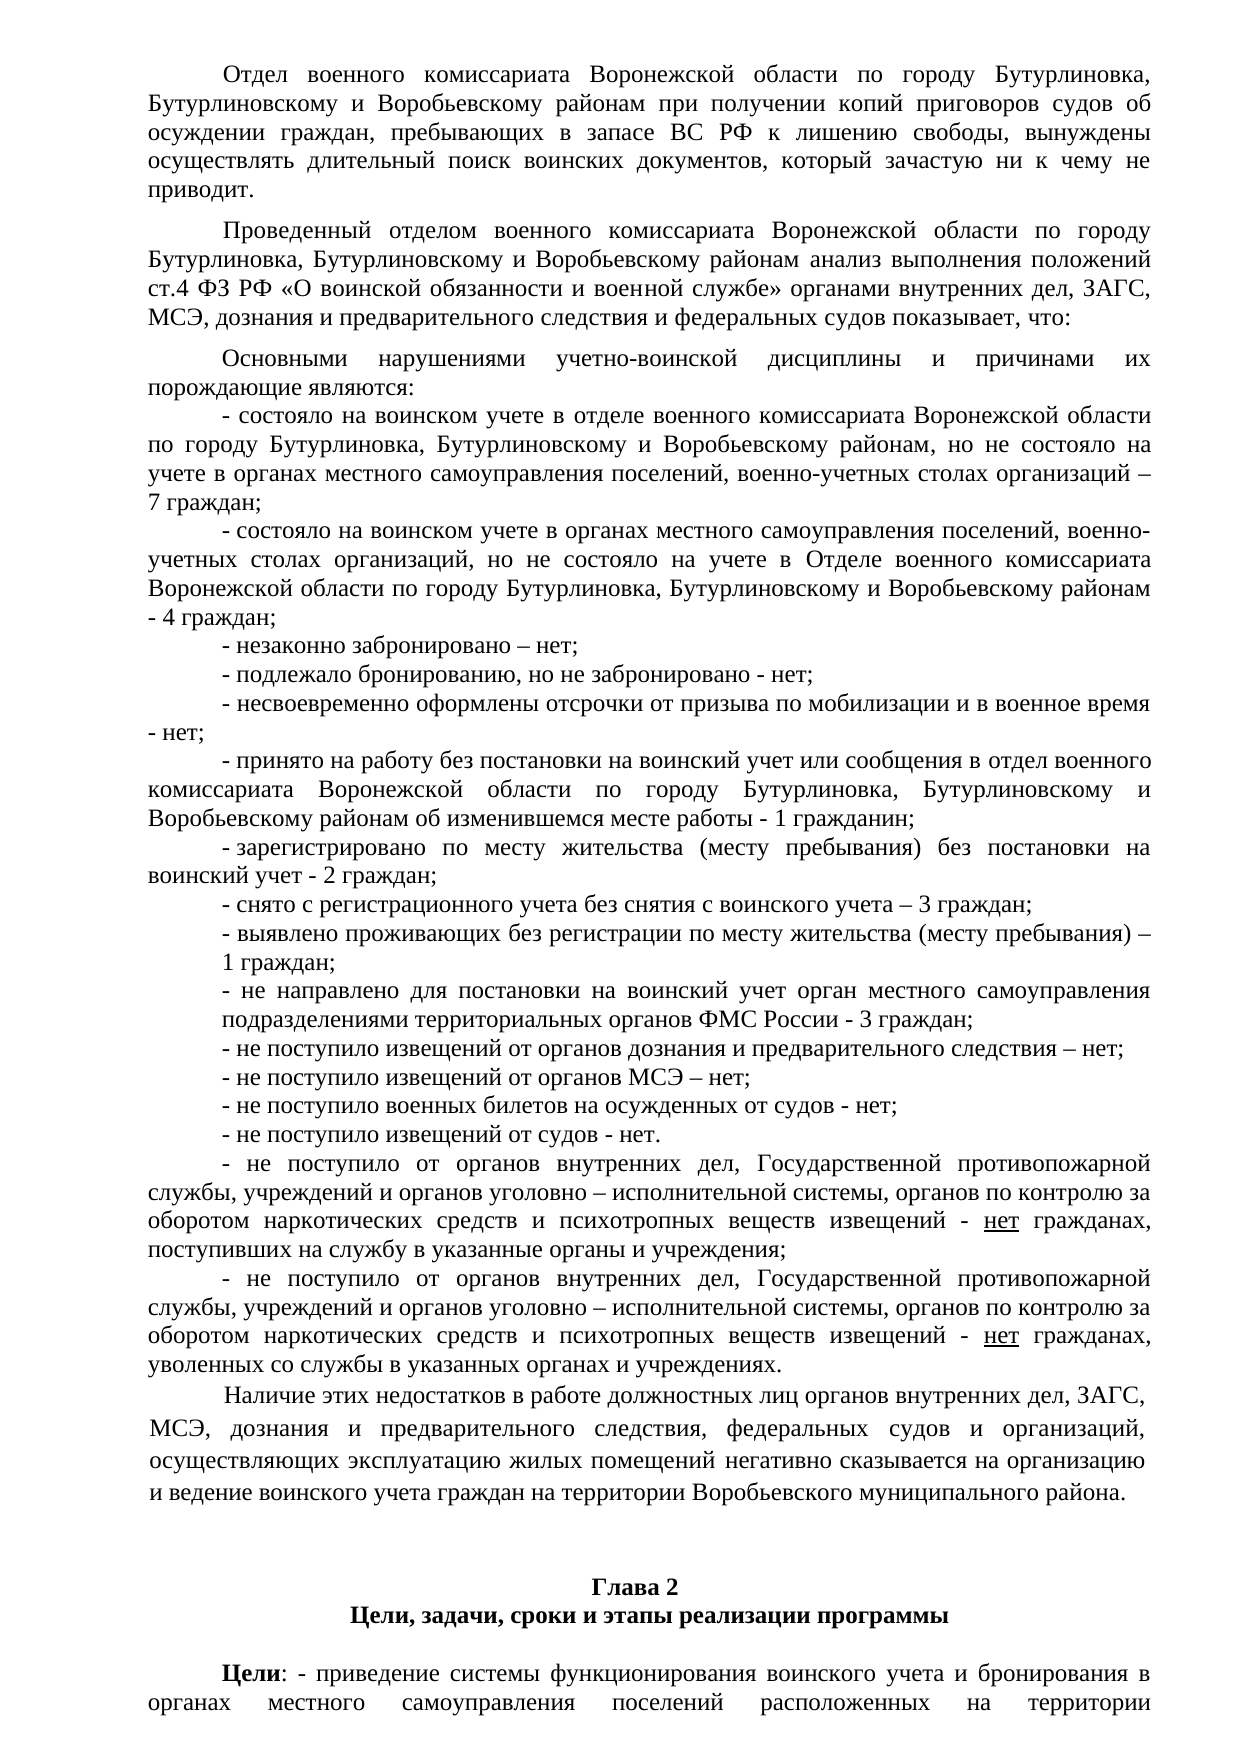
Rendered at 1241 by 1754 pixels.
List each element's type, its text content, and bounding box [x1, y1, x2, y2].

text - несвоевременно оформлены отсрочки от призыва по мобилизации и в военное время - нет; [148, 688, 1152, 745]
text Глава 2 [148, 1572, 1152, 1600]
text - не поступило извещений от судов - нет. [222, 1119, 1152, 1148]
text Проведенный отделом военного комиссариата Воронежской области по городу Бутурлиновка, Бутурлиновскому и Воробьевскому районам анализ выполнения положений ст.4 ФЗ РФ «О воинской обязанности и военной службе» органами внутренних дел, ЗАГС, МСЭ, дознания и предварительного следствия и федеральных судов показывает, что: [148, 215, 1152, 330]
text - не направлено для постановки на воинский учет орган местного самоуправления подразделениями территориальных органов ФМС России - 3 граждан; [222, 975, 1152, 1033]
text Основными нарушениями учетно-воинской дисциплины и причинами их порождающие являются: [148, 343, 1152, 400]
text - не поступило извещений от органов дознания и предварительного следствия – нет; [222, 1033, 1152, 1062]
text - не поступило от органов внутренних дел, Государственной противопожарной службы, учреждений и органов уголовно – исполнительной системы, органов по контролю за оборотом наркотических средств и психотропных веществ извещений - нет гражданах, поступивших на службу в указанные органы и учреждения; [148, 1148, 1152, 1263]
text - незаконно забронировано – нет; [148, 630, 1152, 659]
text - состояло на воинском учете в отделе военного комиссариата Воронежской области по городу Бутурлиновка, Бутурлиновскому и Воробьевскому районам, но не состояло на учете в органах местного самоуправления поселений, военно-учетных столах организаций – 7 граждан; [148, 400, 1152, 515]
text - принято на работу без постановки на воинский учет или сообщения в отдел военного комиссариата Воронежской области по городу Бутурлиновка, Бутурлиновскому и Воробьевскому районам об изменившемся месте работы - 1 гражданин; [148, 745, 1152, 832]
text - выявлено проживающих без регистрации по месту жительства (месту пребывания) – 1 граждан; [222, 918, 1152, 975]
text Наличие этих недостатков в работе должностных лиц органов внутренних дел, ЗАГС, МСЭ, дознания и предварительного следствия, федеральных судов и организаций, осуществляющих эксплуатацию жилых помещений негативно сказывается на организацию и ведение воинского учета граждан на территории Воробьевского муниципального района. [149, 1378, 1146, 1507]
text - не поступило от органов внутренних дел, Государственной противопожарной службы, учреждений и органов уголовно – исполнительной системы, органов по контролю за оборотом наркотических средств и психотропных веществ извещений - нет гражданах, уволенных со службы в указанных органах и учреждениях. [148, 1263, 1152, 1378]
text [148, 1658, 1152, 1715]
text - не поступило извещений от органов МСЭ – нет; [222, 1062, 1152, 1090]
text - подлежало бронированию, но не забронировано - нет; [148, 659, 1152, 688]
text Цели, задачи, сроки и этапы реализации программы [148, 1600, 1152, 1629]
text - не поступило военных билетов на осужденных от судов - нет; [148, 1090, 1152, 1119]
text Отдел военного комиссариата Воронежской области по городу Бутурлиновка, Бутурлиновскому и Воробьевскому районам при получении копий приговоров судов об осуждении граждан, пребывающих в запасе ВС РФ к лишению свободы, вынуждены осуществлять длительный поиск воинских документов, который зачастую ни к чему не приводит. [148, 59, 1152, 203]
text - зарегистрировано по месту жительства (месту пребывания) без постановки на воинский учет - 2 граждан; [148, 832, 1152, 889]
text - снято с регистрационного учета без снятия с воинского учета – 3 граждан; [148, 889, 1152, 918]
text - состояло на воинском учете в органах местного самоуправления поселений, военно-учетных столах организаций, но не состояло на учете в Отделе военного комиссариата Воронежской области по городу Бутурлиновка, Бутурлиновскому и Воробьевскому районам - 4 граждан; [148, 515, 1152, 630]
